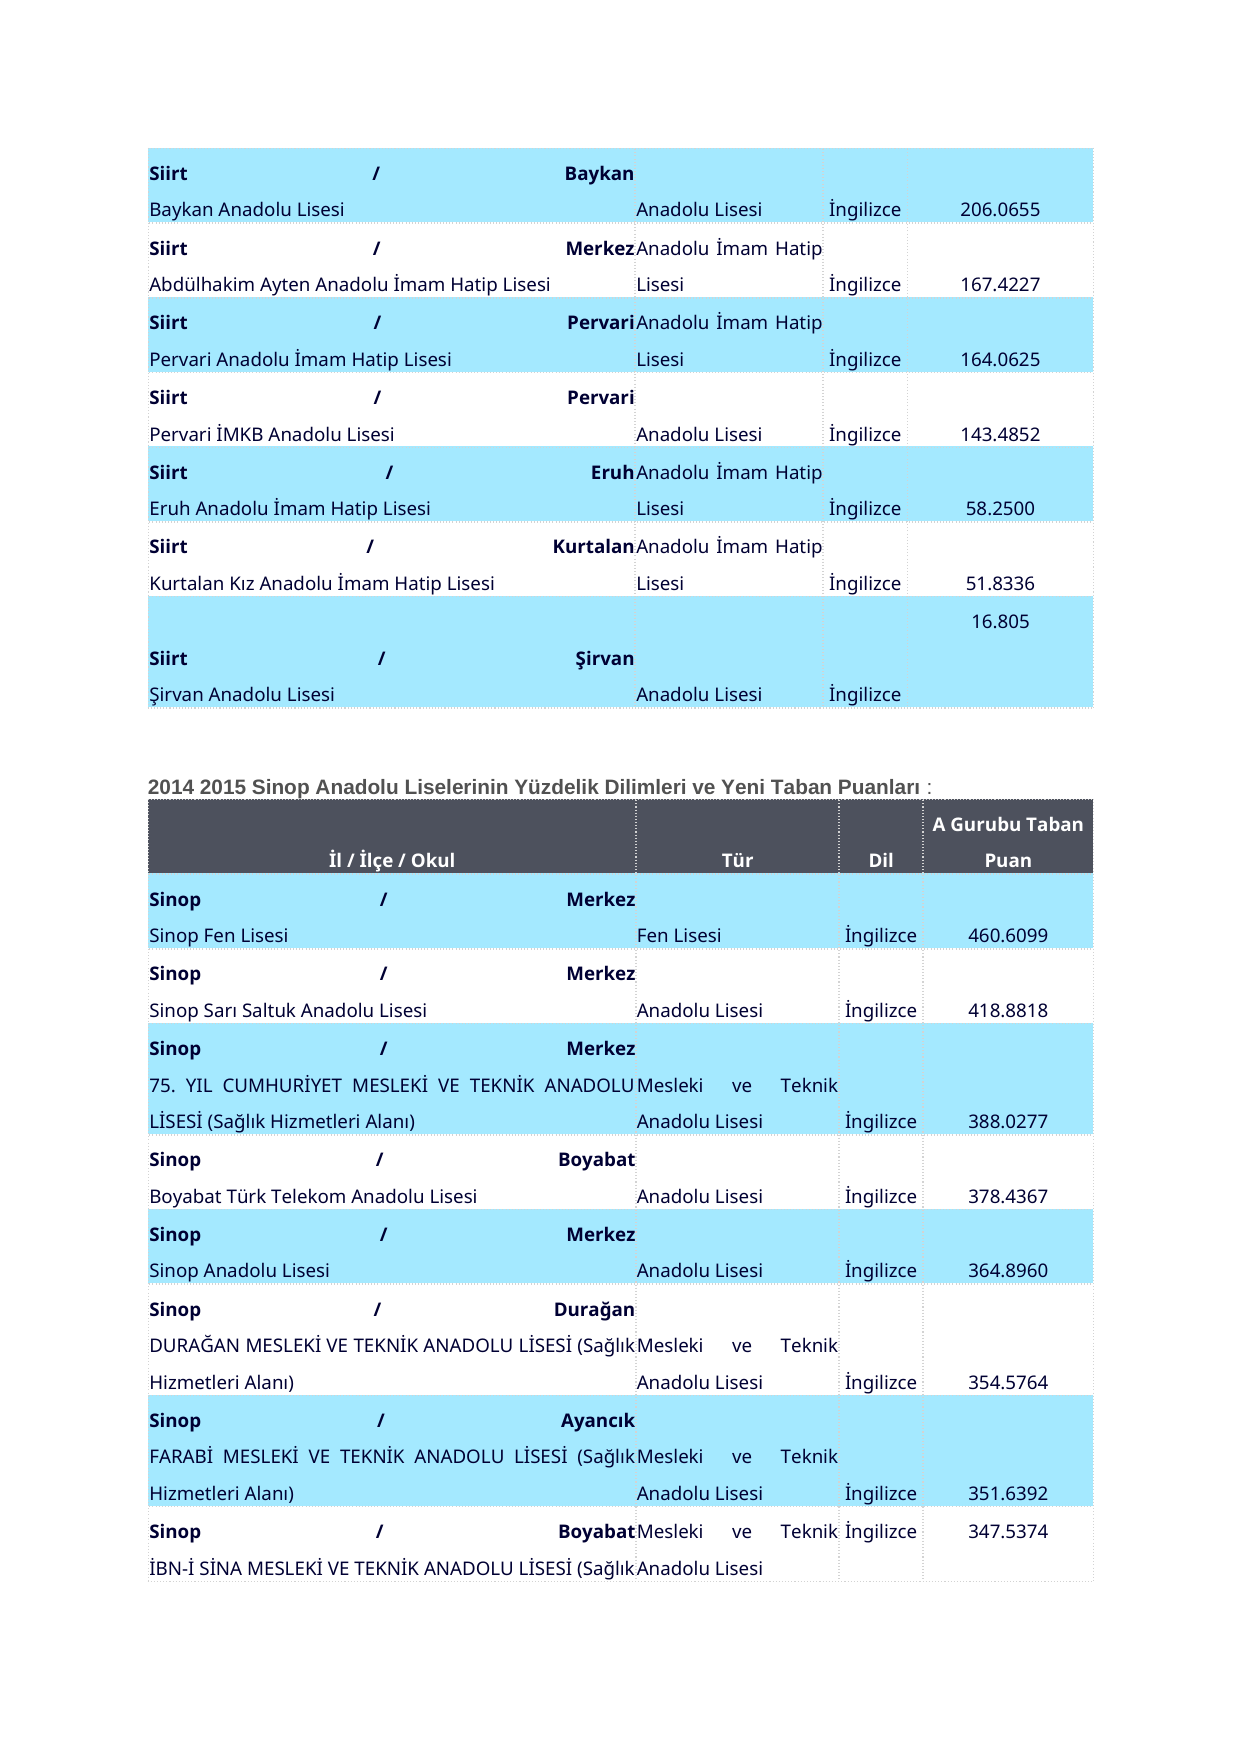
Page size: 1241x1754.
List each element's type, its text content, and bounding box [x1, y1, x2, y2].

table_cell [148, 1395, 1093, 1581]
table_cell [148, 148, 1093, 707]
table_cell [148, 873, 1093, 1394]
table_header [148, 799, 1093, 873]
text 2014 2015 Sinop Anadolu Liselerinin Yüzdelik Dilimleri ve Yeni Taban Puanları : [148, 762, 1093, 799]
